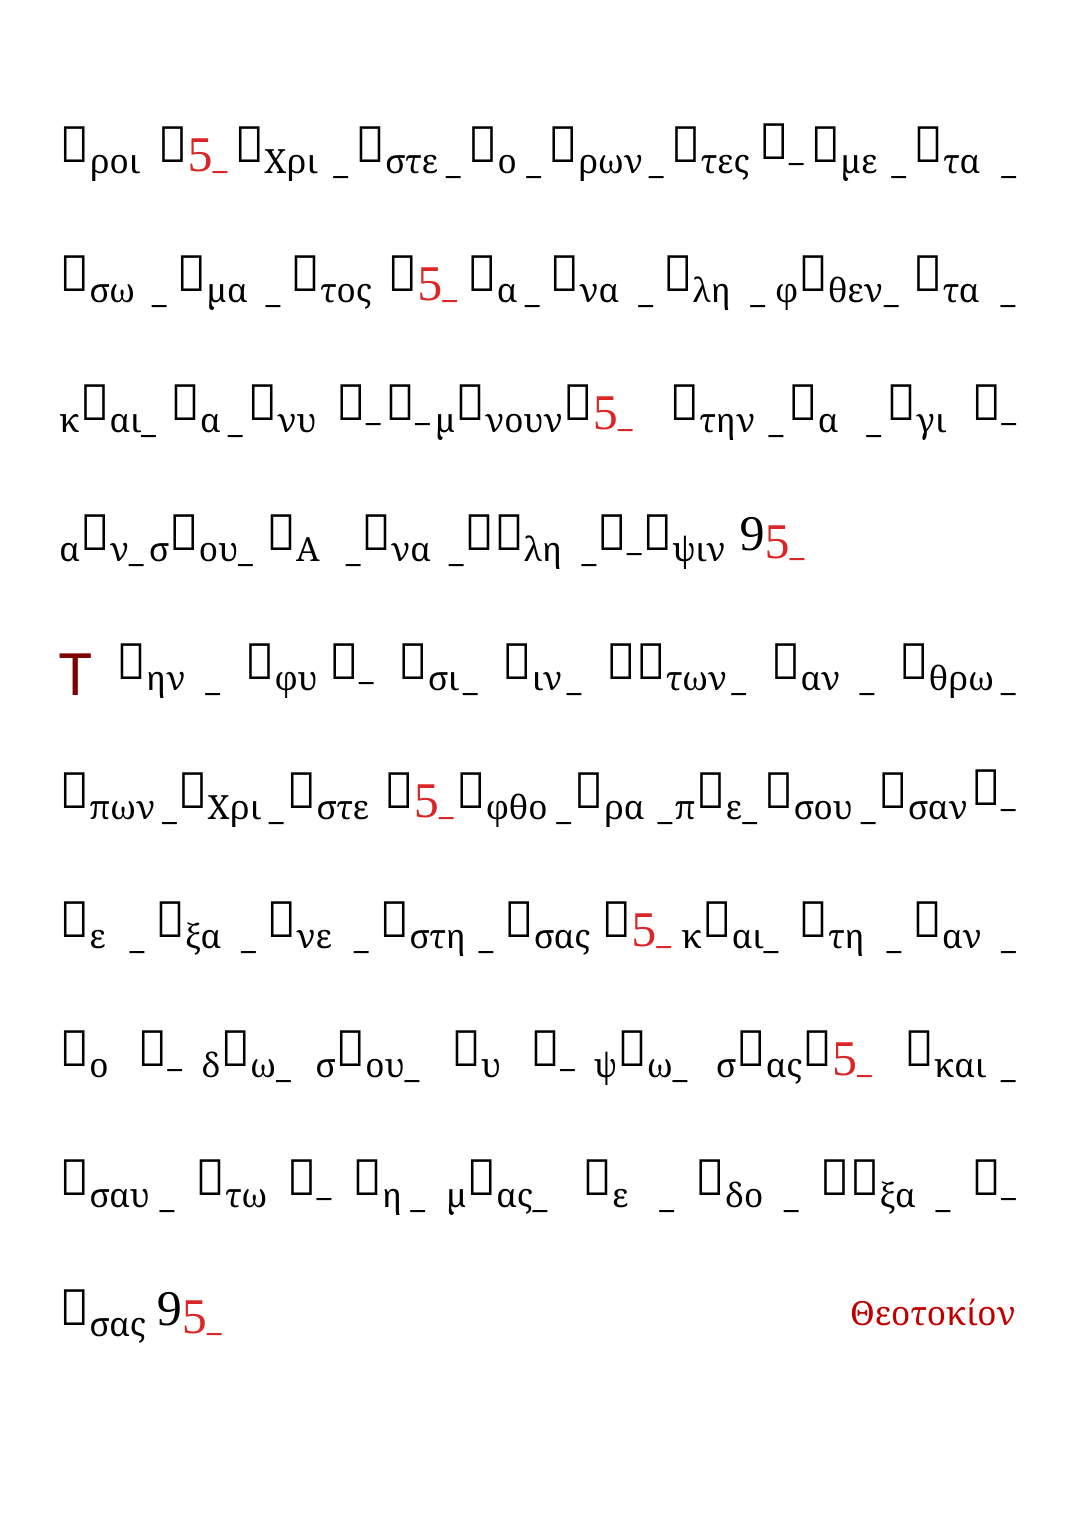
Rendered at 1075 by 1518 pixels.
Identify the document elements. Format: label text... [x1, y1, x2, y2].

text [59, 59, 1016, 576]
text Τ ην_ φυ_ σι_ ιν_ των_ αν_ θρω_ πων_.Χρι_ στε_ φθο_ ρα_ πε_ σου_ σαν_ ε_ ξα_ νε_ στη_ σας_ και_ τη_ αν_ ο_ δω_ σου_ υ_ ψω_ σας_ και_ σαυ_ τω_ η_ μας_ ε_ δο_ ξα_ _ σας_ Θεοτοκίον [59, 576, 1016, 1351]
